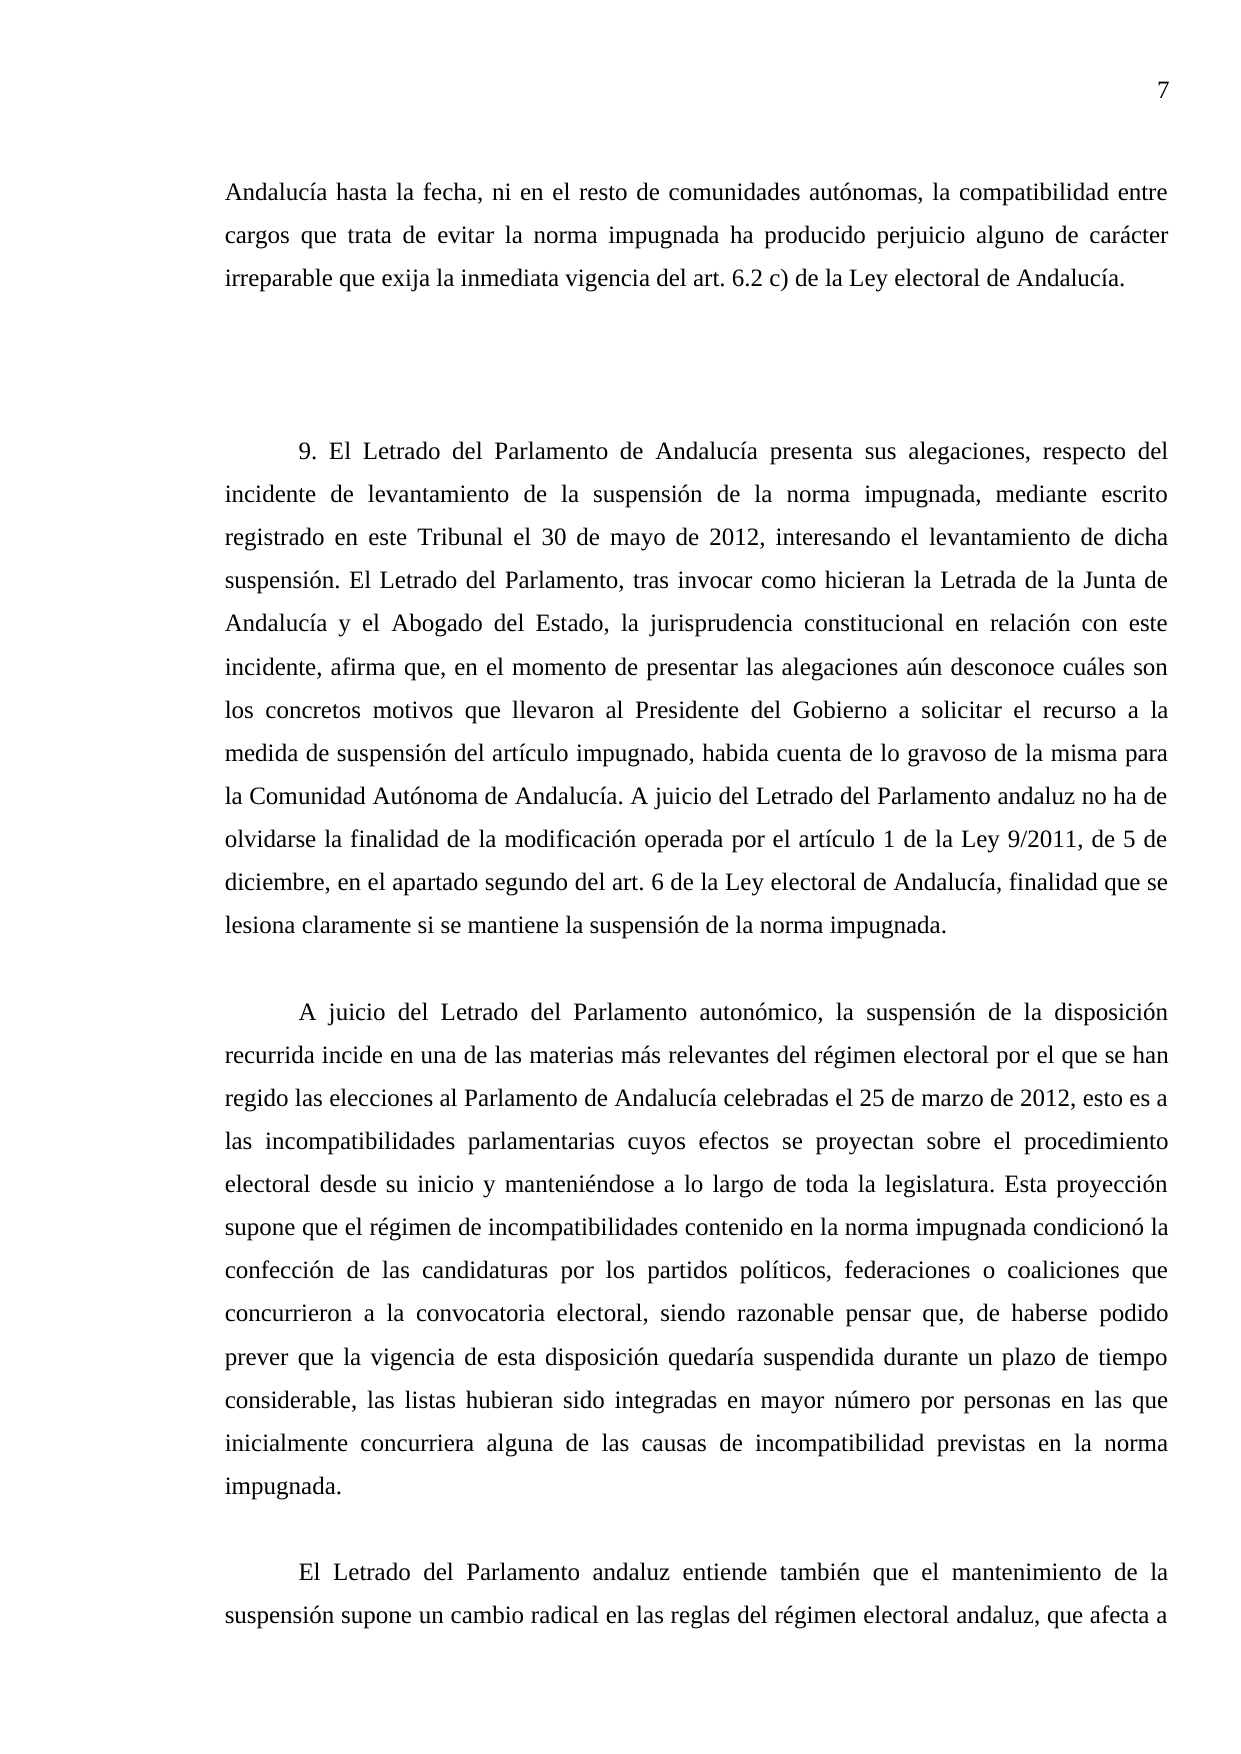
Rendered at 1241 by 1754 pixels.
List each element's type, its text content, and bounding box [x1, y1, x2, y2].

text 9. El Letrado del Parlamento de Andalucía presenta sus alegaciones, respecto del incidente de levantamiento de la suspensión de la norma impugnada, mediante escrito registrado en este Tribunal el 30 de mayo de 2012, interesando el levantamiento de dicha suspensión. El Letrado del Parlamento, tras invocar como hicieran la Letrada de la Junta de Andalucía y el Abogado del Estado, la jurisprudencia constitucional en relación con este incidente, afirma que, en el momento de presentar las alegaciones aún desconoce cuáles son los concretos motivos que llevaron al Presidente del Gobierno a solicitar el recurso a la medida de suspensión del artículo impugnado, habida cuenta de lo gravoso de la misma para la Comunidad Autónoma de Andalucía. A juicio del Letrado del Parlamento andaluz no ha de olvidarse la finalidad de la modificación operada por el artículo 1 de la Ley 9/2011, de 5 de diciembre, en el apartado segundo del art. 6 de la Ley electoral de Andalucía, finalidad que se lesiona claramente si se mantiene la suspensión de la norma impugnada. [224, 436, 1169, 939]
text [224, 177, 1169, 292]
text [224, 1557, 1169, 1629]
text A juicio del Letrado del Parlamento autonómico, la suspensión de la disposición recurrida incide en una de las materias más relevantes del régimen electoral por el que se han regido las elecciones al Parlamento de Andalucía celebradas el 25 de marzo de 2012, esto es a las incompatibilidades parlamentarias cuyos efectos se proyectan sobre el procedimiento electoral desde su inicio y manteniéndose a lo largo de toda la legislatura. Esta proyección supone que el régimen de incompatibilidades contenido en la norma impugnada condicionó la confección de las candidaturas por los partidos políticos, federaciones o coaliciones que concurrieron a la convocatoria electoral, siendo razonable pensar que, de haberse podido prever que la vigencia de esta disposición quedaría suspendida durante un plazo de tiempo considerable, las listas hubieran sido integradas en mayor número por personas en las que inicialmente concurriera alguna de las causas de incompatibilidad previstas en la norma impugnada. [224, 997, 1169, 1500]
